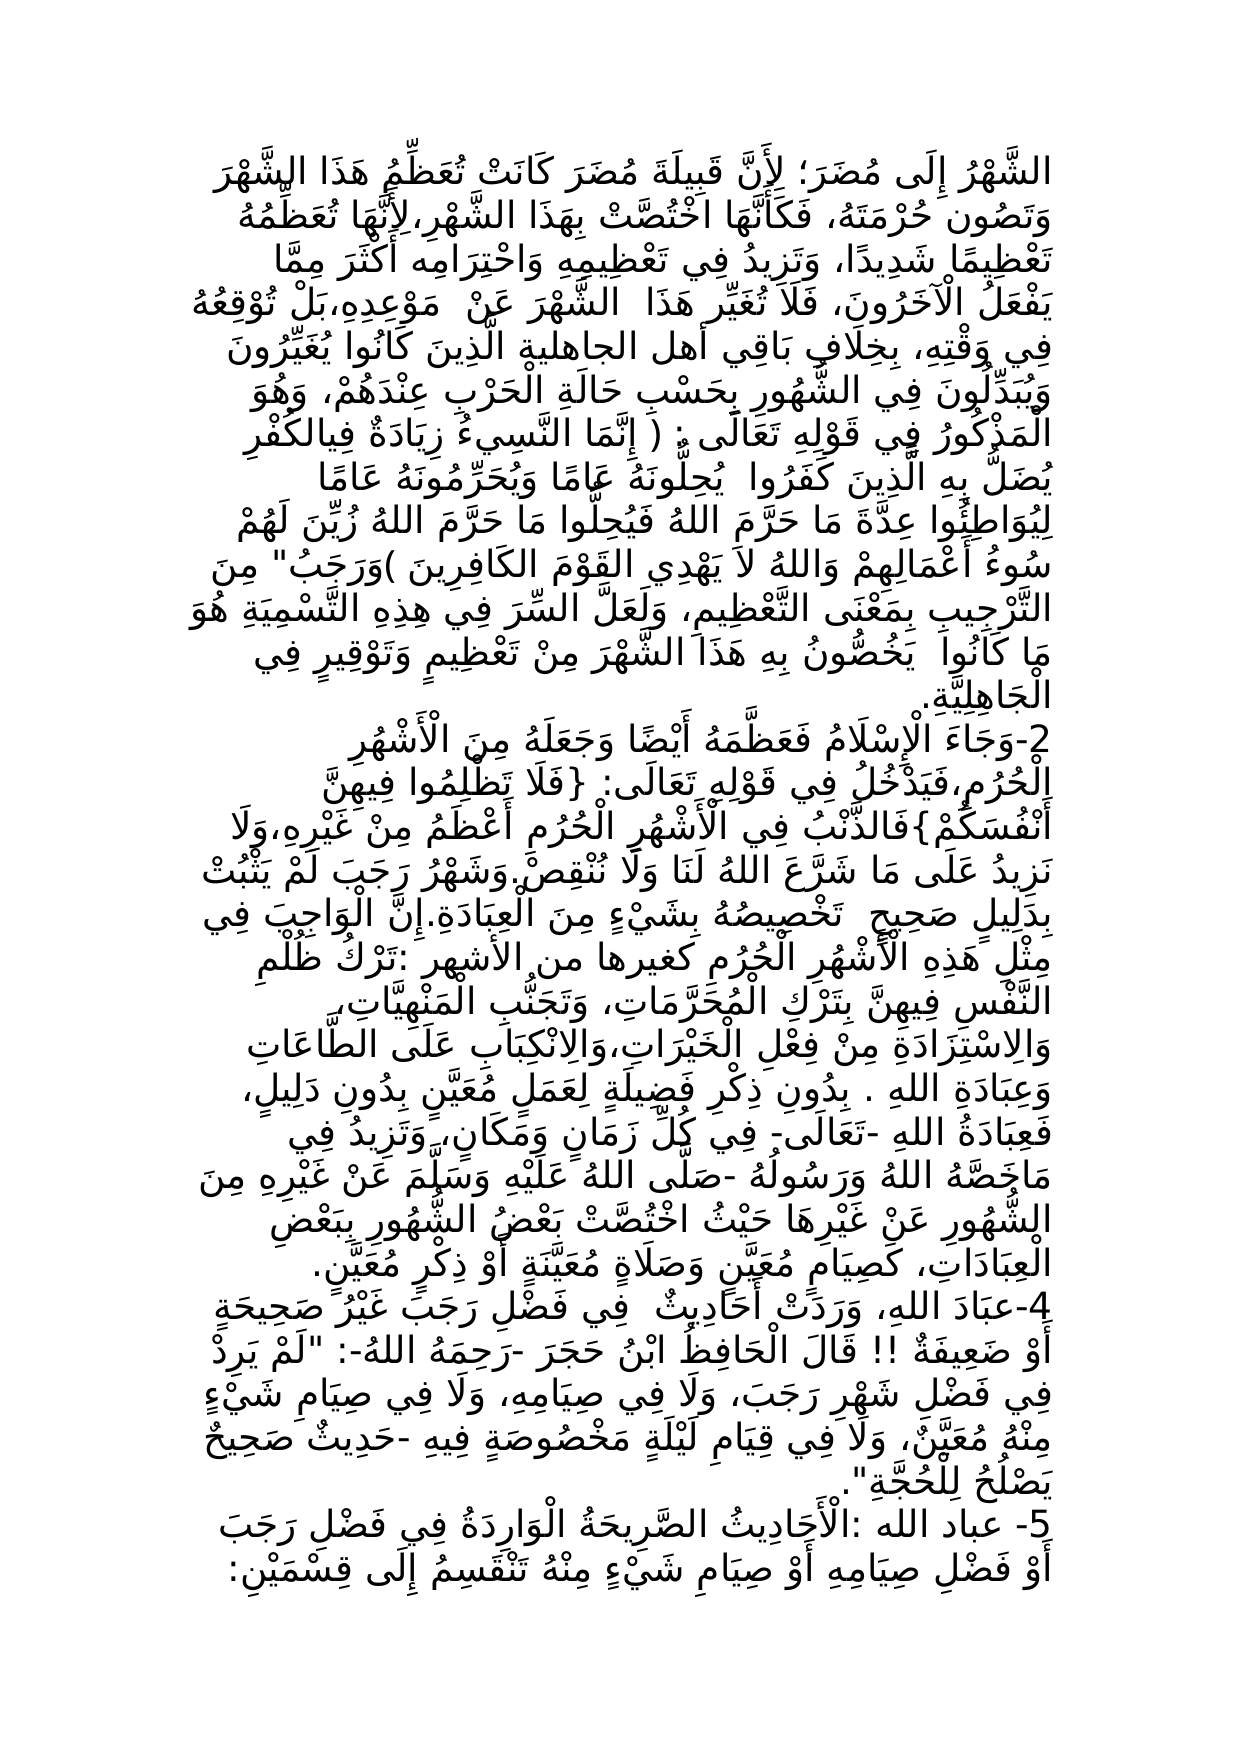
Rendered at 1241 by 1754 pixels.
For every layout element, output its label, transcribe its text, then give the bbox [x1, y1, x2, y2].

text 4-عبَادَ اللهِ، وَرَدَتْ أَحَادِيثٌ فِي فَضْلِ رَجَبَ غَيْرُ صَحِيحَةٍ أَوْ ضَعِيفَةٌ !! قَالَ الْحَافِظُ ابْنُ حَجَرَ -رَحِمَهُ اللهُ-: "لَمْ يَرِدْ فِي فَضْلِ شَهْرِ رَجَبَ، وَلَا فِي صِيَامِهِ، وَلَا فِي صِيَامِ شَيْءٍ مِنْهُ مُعَيَّنٌ، وَلَا فِي قِيَامِ لَيْلَةٍ مَخْصُوصَةٍ فِيهِ -حَدِيثٌ صَحِيحٌ يَصْلُحُ لِلْحُجَّةِ". [187, 1285, 1053, 1503]
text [187, 150, 1053, 717]
text 2-وَجَاءَ الْإِسْلَامُ فَعَظَّمَهُ أَيْضًا وَجَعَلَهُ مِنَ الْأَشْهُرِ الْحُرُمِ،فَيَدْخُلُ فِي قَوْلِهِ تَعَالَى: {فَلَا تَظْلِمُوا فِيهِنَّ أَنْفُسَكُمْ}فَالذَّنْبُ فِي الْأَشْهُرِ الْحُرُمِ أَعْظَمُ مِنْ غَيْرِهِ،وَلَا نَزِيدُ عَلَى مَا شَرَّعَ اللهُ لَنَا وَلَا نُنْقِصْ.وَشَهْرُ رَجَبَ لَمْ يَثْبُتْ بِدَلِيلٍ صَحِيحٍ تَخْصِيصُهُ بِشَيْءٍ مِنَ الْعِبَادَةِ.إِنَّ الْوَاجِبَ فِي مِثْلِ هَذِهِ الْأَشْهُرِ الْحُرُمِ كغيرها من الأشهر :تَرْكُ ظُلْمِ النَّفْسِ فِيهِنَّ بِتَرْكِ الْمُحَرَّمَاتِ، وَتَجَنُّبِ الْمَنْهِيَّاتِ، وَالِاسْتِزَادَةِ مِنْ فِعْلِ الْخَيْرَاتِ،وَالِانْكِبَابِ عَلَى الطَّاعَاتِ وَعِبَادَةِ اللهِ . بِدُونِ ذِكْرِ فَضِيلَةٍ لِعَمَلٍ مُعَيَّنٍ بِدُونِ دَلِيلٍ، فَعِبَادَةُ اللهِ -تَعَالَى- فِي كُلِّ زَمَانٍ وَمَكَانٍ، وَتَزِيدُ فِي مَاخَصَّهُ اللهُ وَرَسُولُهُ -صَلَّى اللهُ عَلَيْهِ وَسَلَّمَ عَنْ غَيْرِهِ مِنَ الشُّهُورِ عَنْ غَيْرِهَا حَيْثُ اخْتُصَّتْ بَعْضُ الشُّهُورِ بِبَعْضِ الْعِبَادَاتِ، كَصِيَامٍ مُعَيَّنٍ وَصَلَاةٍ مُعَيَّنَةٍ أَوْ ذِكْرٍ مُعَيَّنٍ. [187, 717, 1053, 1285]
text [187, 1503, 1053, 1590]
